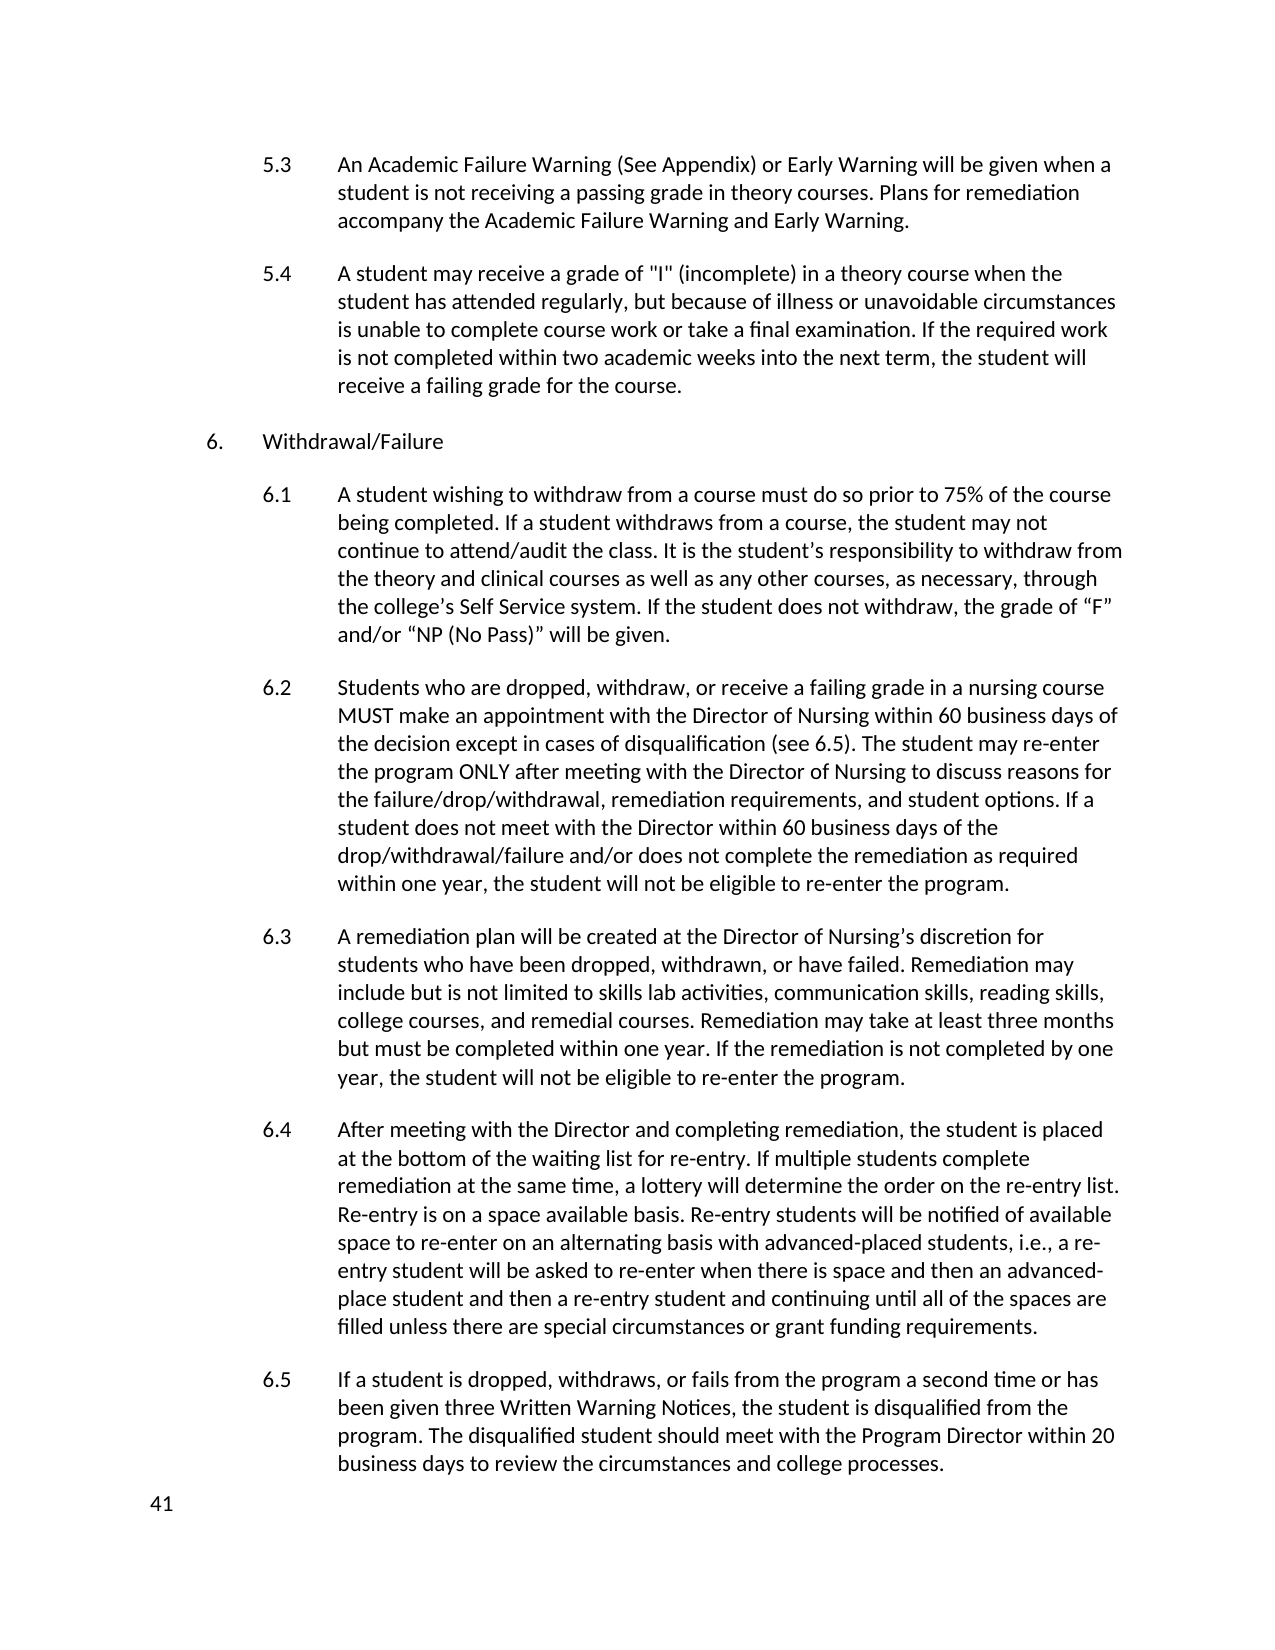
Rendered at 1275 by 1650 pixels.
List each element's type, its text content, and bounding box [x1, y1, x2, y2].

text 6. Withdrawal/Failure [206, 427, 1125, 455]
text 6.3 A remediation plan will be created at the Director of Nursing’s discretion for students who have been dropped, withdrawn, or have failed. Remediation may include but is not limited to skills lab activities, communication skills, reading skills, college courses, and remedial courses. Remediation may take at least three months but must be completed within one year. If the remediation is not completed by one year, the student will not be eligible to re-enter the program. [262, 922, 1125, 1091]
text 5.4 A student may receive a grade of "I" (incomplete) in a theory course when the student has attended regularly, but because of illness or unavoidable circumstances is unable to complete course work or take a final examination. If the required work is not completed within two academic weeks into the next term, the student will receive a failing grade for the course. [262, 259, 1125, 399]
text 5.3 An Academic Failure Warning (See Appendix) or Early Warning will be given when a student is not receiving a passing grade in theory courses. Plans for remediation accompany the Academic Failure Warning and Early Warning. [262, 150, 1125, 234]
text 6.1 A student wishing to withdraw from a course must do so prior to 75% of the course being completed. If a student withdraws from a course, the student may not continue to attend/audit the class. It is the student’s responsibility to withdraw from the theory and clinical courses as well as any other courses, as necessary, through the college’s Self Service system. If the student does not withdraw, the grade of “F” and/or “NP (No Pass)” will be given. [262, 480, 1125, 648]
text 6.2 Students who are dropped, withdraw, or receive a failing grade in a nursing course MUST make an appointment with the Director of Nursing within 60 business days of the decision except in cases of disqualification (see 6.5). The student may re-enter the program ONLY after meeting with the Director of Nursing to discuss reasons for the failure/drop/withdrawal, remediation requirements, and student options. If a student does not meet with the Director within 60 business days of the drop/withdrawal/failure and/or does not complete the remediation as required within one year, the student will not be eligible to re-enter the program. [262, 673, 1125, 897]
text 6.5 If a student is dropped, withdraws, or fails from the program a second time or has been given three Written Warning Notices, the student is disqualified from the program. The disqualified student should meet with the Program Director within 20 business days to review the circumstances and college processes. [262, 1365, 1125, 1477]
text 6.4 After meeting with the Director and completing remediation, the student is placed at the bottom of the waiting list for re-entry. If multiple students complete remediation at the same time, a lottery will determine the order on the re-entry list. Re-entry is on a space available basis. Re-entry students will be notified of available space to re-enter on an alternating basis with advanced-placed students, i.e., a re-entry student will be asked to re-enter when there is space and then an advanced-place student and then a re-entry student and continuing until all of the spaces are filled unless there are special circumstances or grant funding requirements. [262, 1116, 1125, 1340]
